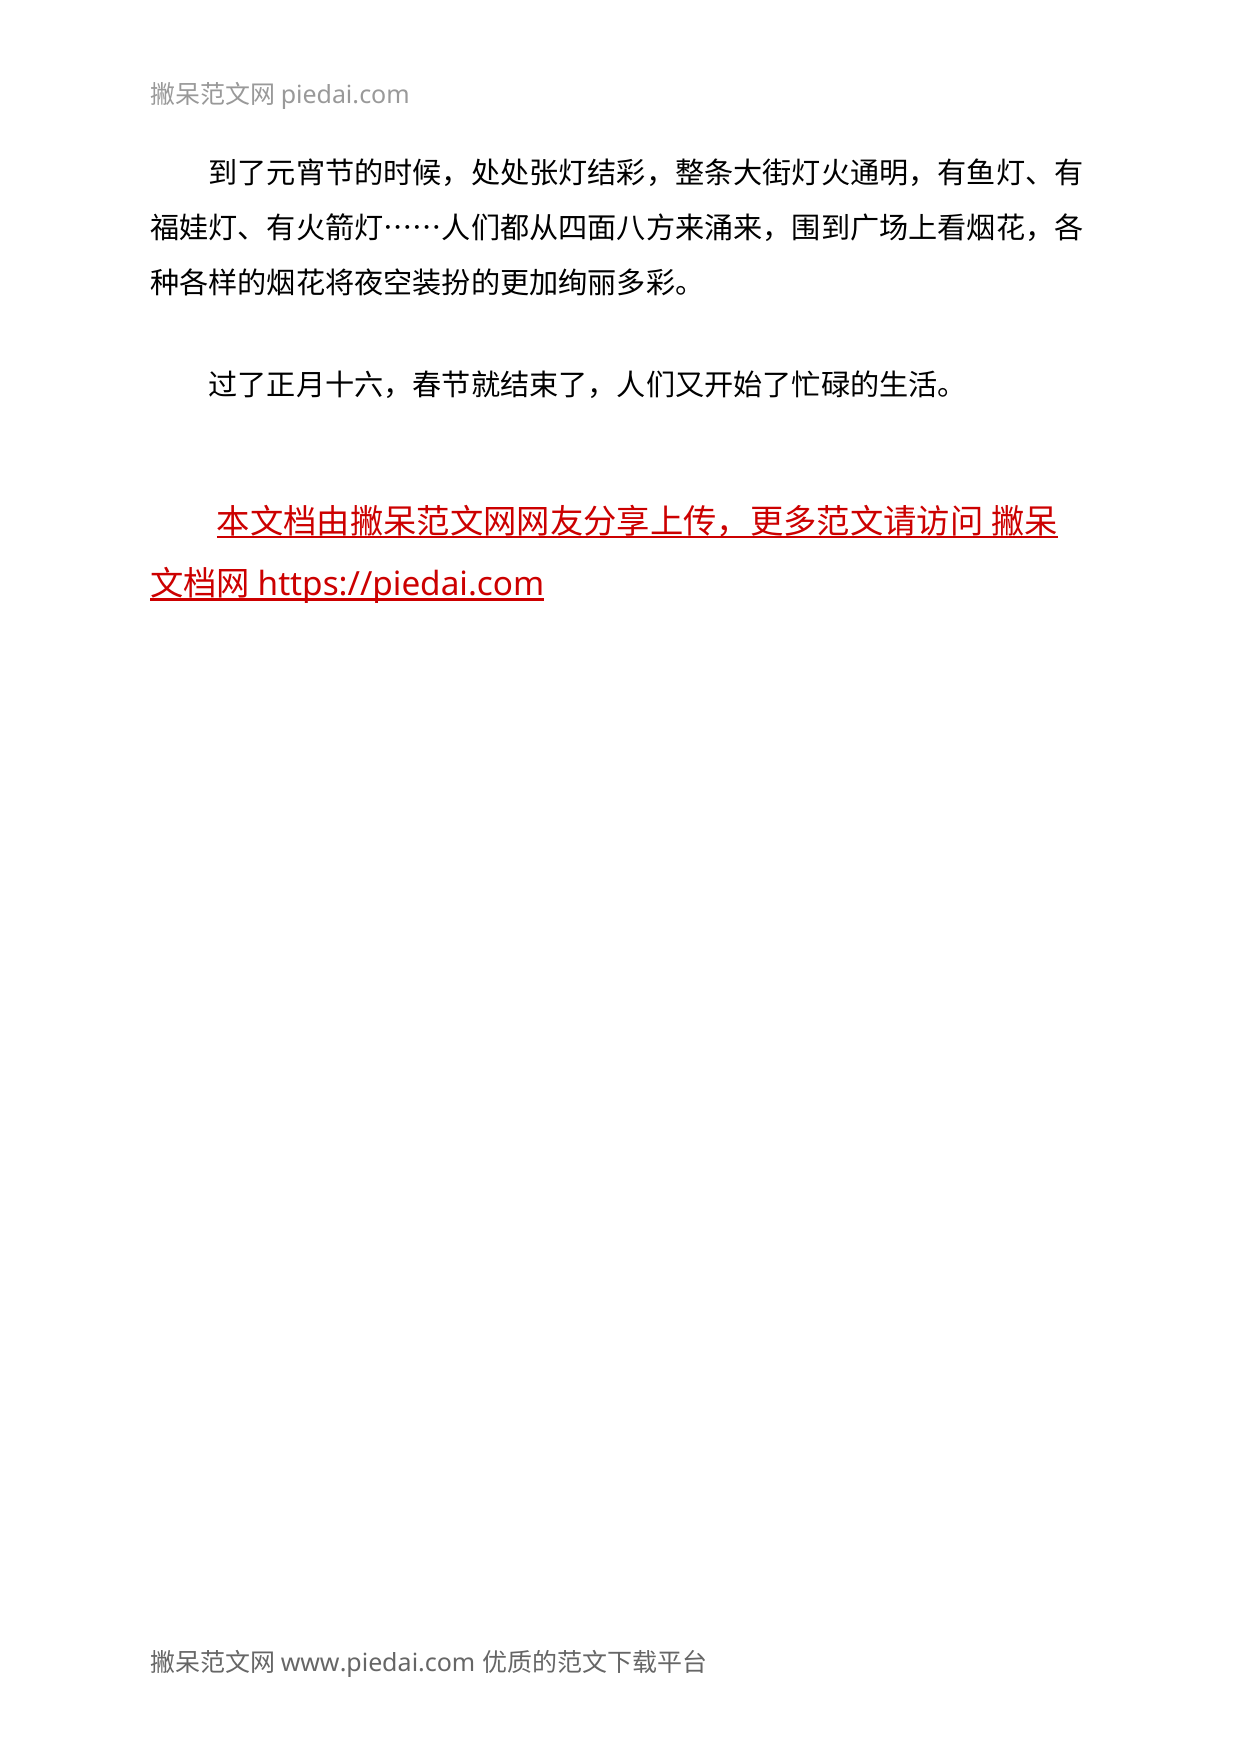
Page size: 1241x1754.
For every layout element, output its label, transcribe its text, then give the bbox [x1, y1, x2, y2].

text 到了元宵节的时候，处处张灯结彩，整条大街灯火通明，有鱼灯、有福娃灯、有火箭灯……人们都从四面八方来涌来，围到广场上看烟花，各种各样的烟花将夜空装扮的更加绚丽多彩。 [150, 150, 1090, 302]
text 本文档由撇呆范文网网友分享上传，更多范文请访问 撇呆文档网 https://piedai.com [150, 494, 1090, 606]
text 过了正月十六，春节就结束了，人们又开始了忙碌的生活。 [150, 362, 1090, 404]
